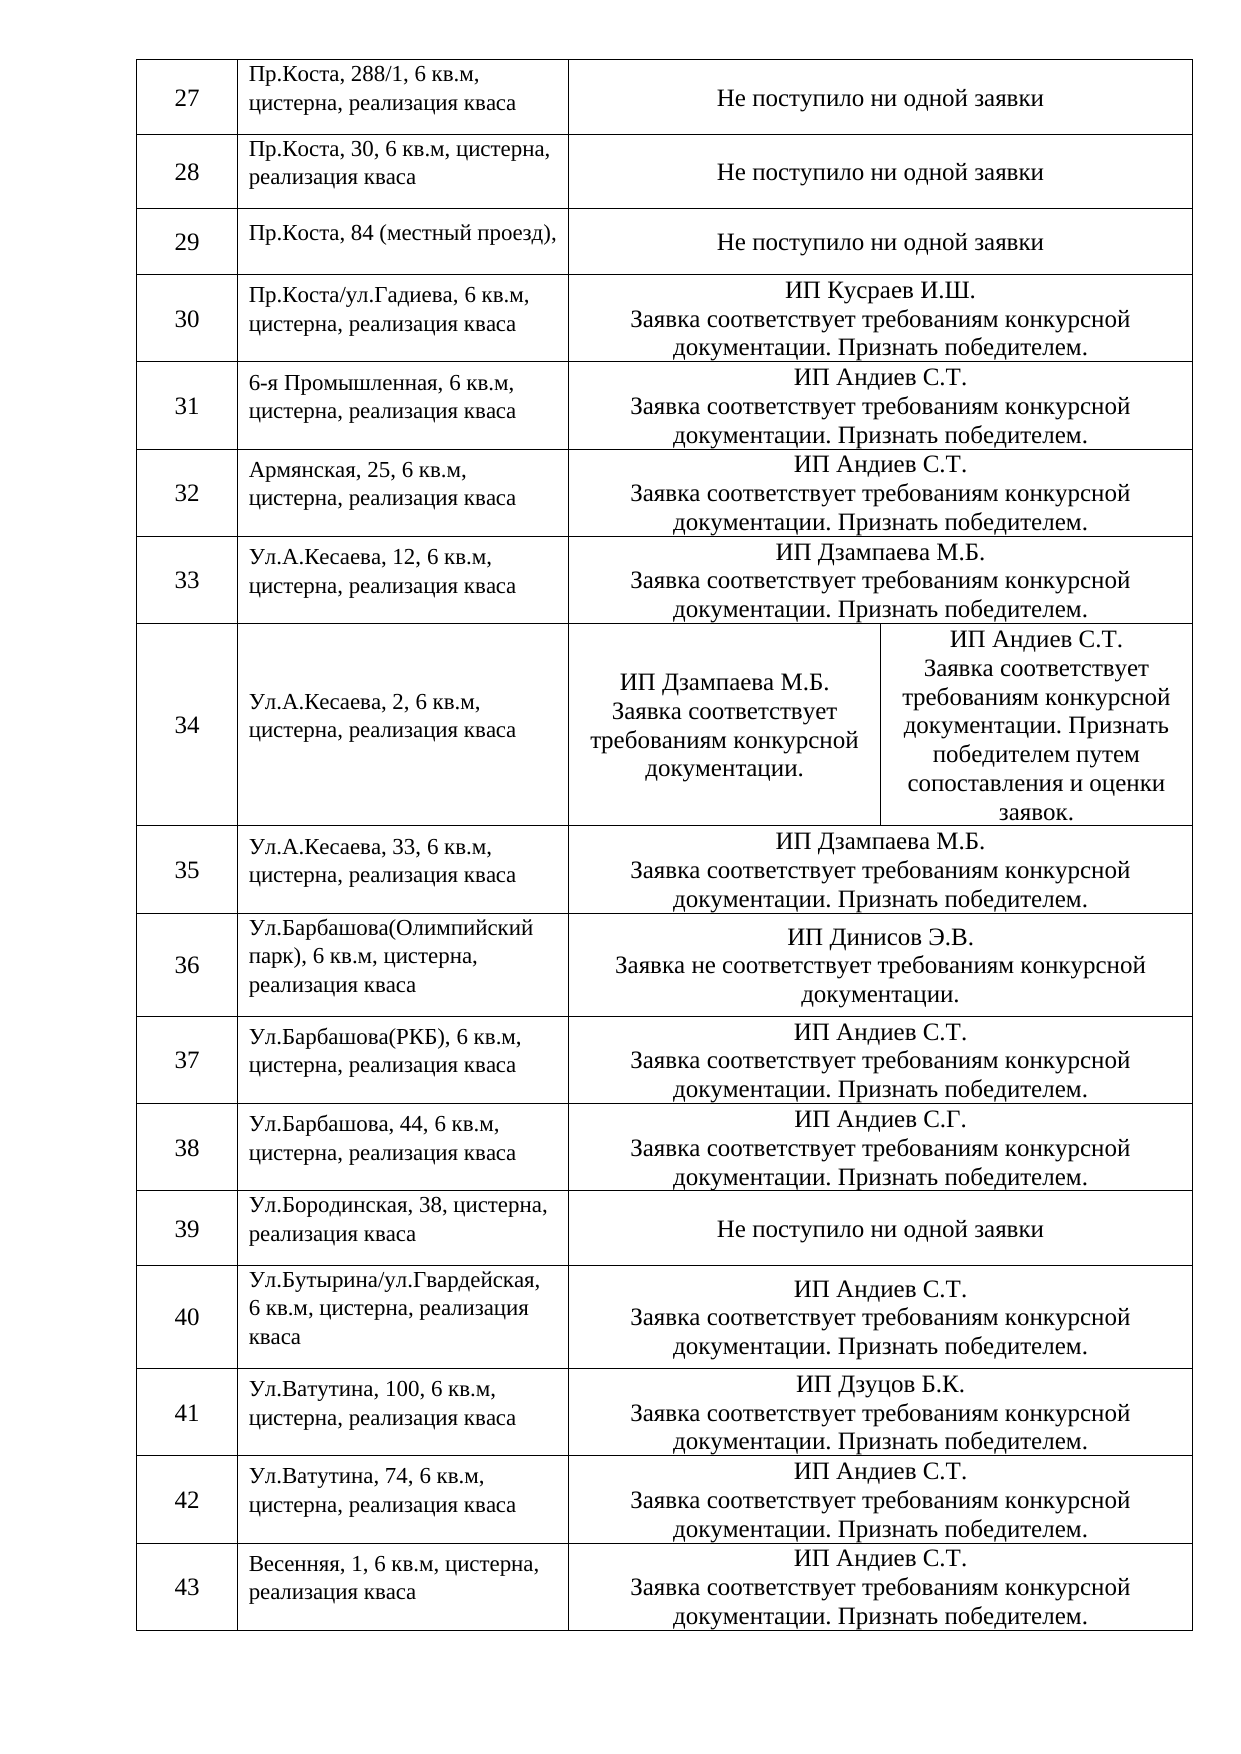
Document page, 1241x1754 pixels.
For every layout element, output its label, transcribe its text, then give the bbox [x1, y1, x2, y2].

table_cell Пр.Коста, 288/1, 6 кв.м, цистерна, реализация кваса [238, 60, 568, 134]
table_cell 31 [137, 362, 237, 448]
table_cell 27 [137, 60, 237, 134]
table_cell 35 [137, 826, 237, 913]
table_cell Ул.Барбашова(Олимпийский парк), 6 кв.м, цистерна, реализация кваса [238, 914, 568, 1016]
table_cell ИП Дзампаева М.Б. Заявка соответствует требованиям конкурсной документации. Признать победителем. [569, 537, 1192, 623]
table_cell 33 [137, 537, 237, 623]
table_cell Ул.Барбашова(РКБ), 6 кв.м, цистерна, реализация кваса [238, 1017, 568, 1103]
table_cell Ул.А.Кесаева, 12, 6 кв.м, цистерна, реализация кваса [238, 537, 568, 623]
table_cell Армянская, 25, 6 кв.м, цистерна, реализация кваса [238, 450, 568, 536]
table_cell 37 [137, 1017, 237, 1103]
table_cell Ул.Ватутина, 100, 6 кв.м, цистерна, реализация кваса [238, 1369, 568, 1455]
table_cell 28 [137, 135, 237, 208]
table_cell Ул.А.Кесаева, 33, 6 кв.м, цистерна, реализация кваса [238, 826, 568, 913]
table_cell Не поступило ни одной заявки [569, 209, 1192, 274]
table_cell 42 [137, 1456, 237, 1542]
table_cell ИП Дзампаева М.Б. Заявка соответствует требованиям конкурсной документации. [569, 624, 880, 825]
table_cell 6-я Промышленная, 6 кв.м, цистерна, реализация кваса [238, 362, 568, 448]
table_cell ИП Дзампаева М.Б. Заявка соответствует требованиям конкурсной документации. Признать победителем. [569, 826, 1192, 913]
table_cell Пр.Коста, 30, 6 кв.м, цистерна, реализация кваса [238, 135, 568, 208]
table_cell ИП Андиев С.Т. Заявка соответствует требованиям конкурсной документации. Признать победителем. [569, 362, 1192, 448]
table_cell ИП Динисов Э.В. Заявка не соответствует требованиям конкурсной документации. [569, 914, 1192, 1016]
table_cell Пр.Коста/ул.Гадиева, 6 кв.м, цистерна, реализация кваса [238, 275, 568, 361]
table_cell ИП Андиев С.Т. Заявка соответствует требованиям конкурсной документации. Признать победителем. [569, 1544, 1192, 1630]
table_cell ИП Андиев С.Т. Заявка соответствует требованиям конкурсной документации. Признать победителем. [569, 450, 1192, 536]
table_cell Ул.Ватутина, 74, 6 кв.м, цистерна, реализация кваса [238, 1456, 568, 1542]
table_cell Пр.Коста, 84 (местный проезд), [238, 209, 568, 274]
table_cell Ул.Бородинская, 38, цистерна, реализация кваса [238, 1191, 568, 1265]
table_cell 34 [137, 624, 237, 825]
table_cell 40 [137, 1266, 237, 1368]
table_cell 38 [137, 1104, 237, 1190]
table_cell ИП Андиев С.Т. Заявка соответствует требованиям конкурсной документации. Признать победителем. [569, 1266, 1192, 1368]
table_cell 29 [137, 209, 237, 274]
table_cell ИП Андиев С.Г. Заявка соответствует требованиям конкурсной документации. Признать победителем. [569, 1104, 1192, 1190]
table_cell 43 [137, 1544, 237, 1630]
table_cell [569, 135, 1192, 208]
table_cell 39 [137, 1191, 237, 1265]
table_cell 41 [137, 1369, 237, 1455]
table_cell Ул.Барбашова, 44, 6 кв.м, цистерна, реализация кваса [238, 1104, 568, 1190]
table_cell ИП Кусраев И.Ш. Заявка соответствует требованиям конкурсной документации. Признать победителем. [569, 275, 1192, 361]
table_cell 36 [137, 914, 237, 1016]
table_cell Ул.А.Кесаева, 2, 6 кв.м, цистерна, реализация кваса [238, 624, 568, 825]
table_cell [569, 60, 1192, 134]
table_cell Не поступило ни одной заявки [569, 1191, 1192, 1265]
table_cell Весенняя, 1, 6 кв.м, цистерна, реализация кваса [238, 1544, 568, 1630]
table_cell Ул.Бутырина/ул.Гвардейская, 6 кв.м, цистерна, реализация кваса [238, 1266, 568, 1368]
table_cell ИП Андиев С.Т. Заявка соответствует требованиям конкурсной документации. Признать победителем путем сопоставления и оценки заявок. [881, 624, 1192, 825]
table_cell 30 [137, 275, 237, 361]
table_cell 32 [137, 450, 237, 536]
table_cell ИП Андиев С.Т. Заявка соответствует требованиям конкурсной документации. Признать победителем. [569, 1456, 1192, 1542]
table_cell ИП Андиев С.Т. Заявка соответствует требованиям конкурсной документации. Признать победителем. [569, 1017, 1192, 1103]
table_cell ИП Дзуцов Б.К. Заявка соответствует требованиям конкурсной документации. Признать победителем. [569, 1369, 1192, 1455]
